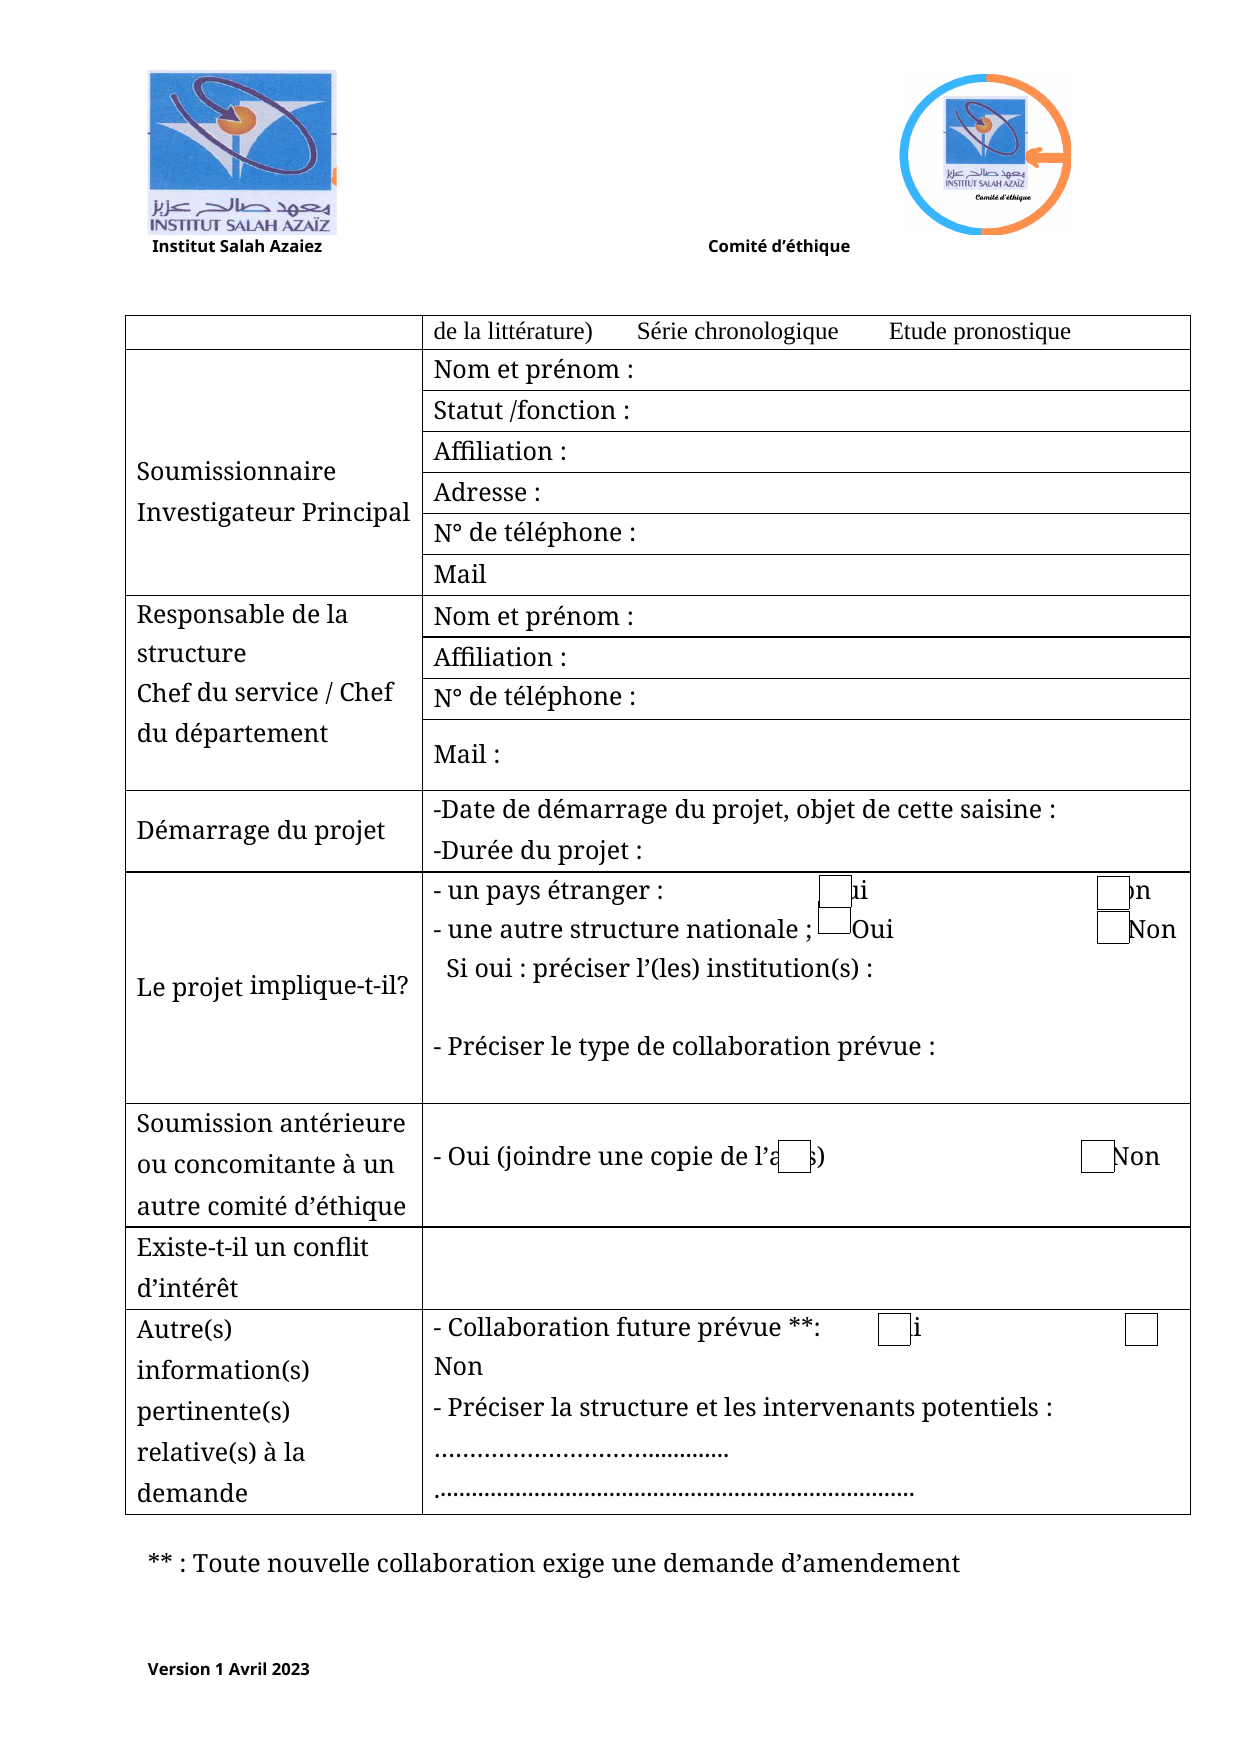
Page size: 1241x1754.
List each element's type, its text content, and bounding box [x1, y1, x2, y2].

table_cell Adresse : [423, 473, 1190, 513]
table_cell Mail : [423, 720, 1190, 789]
table_cell Soumission antérieure ou concomitante à un autre comité d’éthique [126, 1104, 422, 1226]
table_cell - Collaboration future prévue **: Oui Non - Préciser la structure et les intervenants potentiels : ………………………….......................................................................................... [423, 1310, 1190, 1514]
table_cell N° de téléphone : [423, 514, 1190, 554]
table_cell Démarrage du projet [126, 791, 422, 871]
picture [147, 70, 337, 235]
table_cell -Date de démarrage du projet, objet de cette saisine : -Durée du projet : [423, 791, 1190, 871]
table_cell N° de téléphone : [423, 679, 1190, 718]
table_cell Le projet implique-t-il? [126, 873, 422, 1103]
table_cell Soumissionnaire Investigateur Principal [126, 350, 422, 595]
picture [899, 72, 1072, 235]
table_cell - Oui (joindre une copie de l’avis) Non [423, 1104, 1190, 1226]
table_cell Nom et prénom : [423, 596, 1190, 636]
text ** : Toute nouvelle collaboration exige une demande d’amendement [148, 1546, 1093, 1580]
table_cell Affiliation : [423, 638, 1190, 677]
table_cell Existe-t-il un conflit d’intérêt [126, 1228, 422, 1308]
table_cell Mail [423, 555, 1190, 595]
table_cell Affiliation : [423, 432, 1190, 472]
table_cell - un pays étranger : Oui Non - une autre structure nationale ; Oui Non Si oui : préciser l’(les) institution(s) : - Préciser le type de collaboration prévue : [423, 873, 1190, 1103]
table_cell [423, 1228, 1190, 1308]
table_cell Statut /fonction : [423, 391, 1190, 431]
table_cell [126, 316, 422, 349]
table_cell Responsable de la structure Chef du service / Chef du département [126, 596, 422, 789]
table_cell Nom et prénom : [423, 350, 1190, 390]
table_cell Autre(s) information(s) pertinente(s) relative(s) à la demande [126, 1310, 422, 1514]
